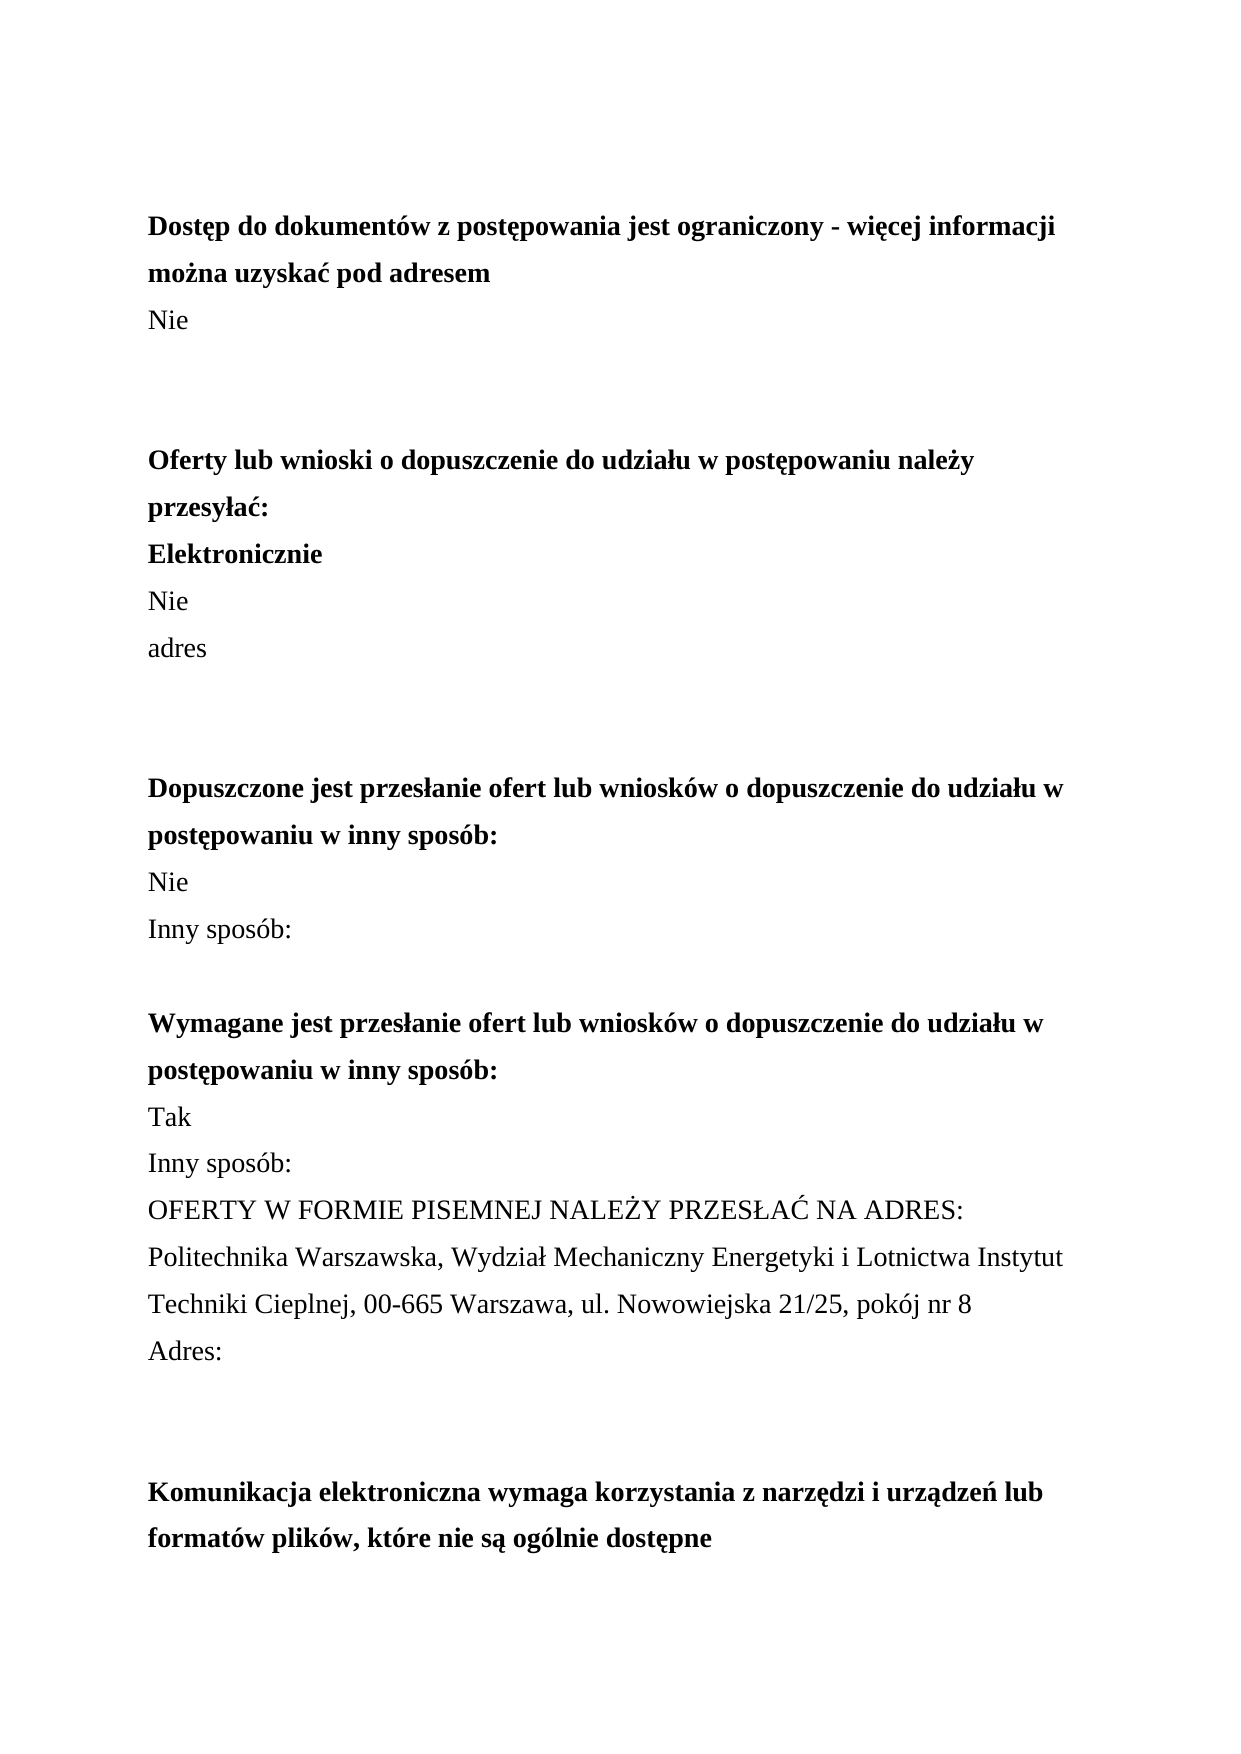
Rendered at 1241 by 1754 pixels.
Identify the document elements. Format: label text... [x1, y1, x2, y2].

text Oferty lub wnioski o dopuszczenie do udziału w postępowaniu należy przesyłać: Elektronicznie [148, 382, 1093, 569]
text Dostęp do dokumentów z postępowania jest ograniczony - więcej informacji można uzyskać pod adresem [148, 148, 1093, 288]
text Komunikacja elektroniczna wymaga korzystania z narzędzi i urządzeń lub formatów plików, które nie są ogólnie dostępne [148, 1413, 1093, 1554]
text Nie [148, 288, 1093, 382]
text Dopuszczone jest przesłanie ofert lub wniosków o dopuszczenie do udziału w postępowaniu w inny sposób: Nie Inny sposób: Wymagane jest przesłanie ofert lub wniosków o dopuszczenie do udziału w postępowaniu w inny sposób: Tak Inny sposób: OFERTY W FORMIE PISEMNEJ NALEŻY PRZESŁAĆ NA ADRES: Politechnika Warszawska, Wydział Mechaniczny Energetyki i Lotnictwa Instytut Techniki Cieplnej, 00-665 Warszawa, ul. Nowowiejska 21/25, pokój nr 8 Adres: [148, 757, 1093, 1413]
text Nie adres [148, 569, 1093, 710]
